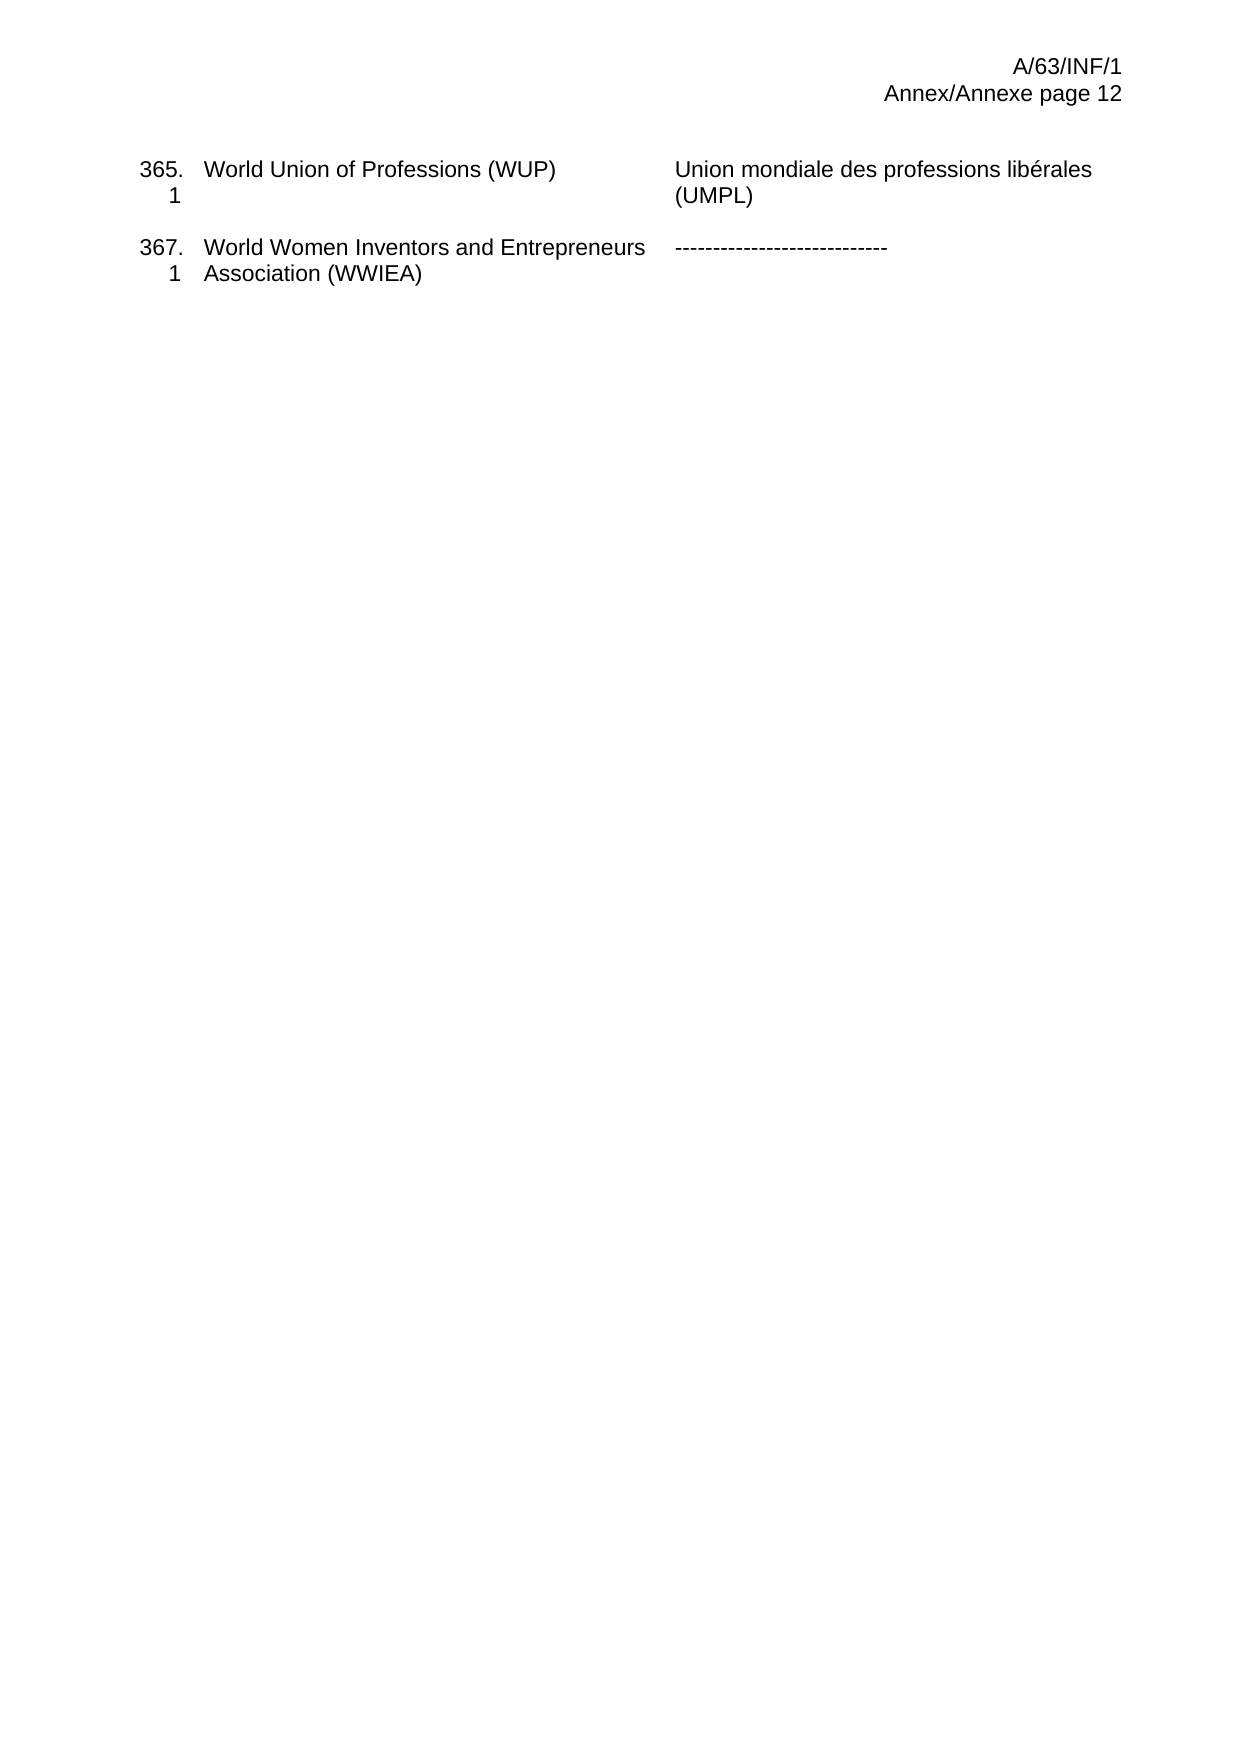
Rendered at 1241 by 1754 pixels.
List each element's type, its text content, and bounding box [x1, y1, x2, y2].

table_cell 1 [84, 156, 192, 233]
table_cell ---------------------------- [663, 234, 1188, 311]
table_cell 1 [84, 234, 192, 311]
table_cell Union mondiale des professions libérales (UMPL) [663, 156, 1188, 233]
table_cell World Union of Professions (WUP) [192, 156, 663, 233]
table_cell World Women Inventors and Entrepreneurs Association (WWIEA) [192, 234, 663, 311]
